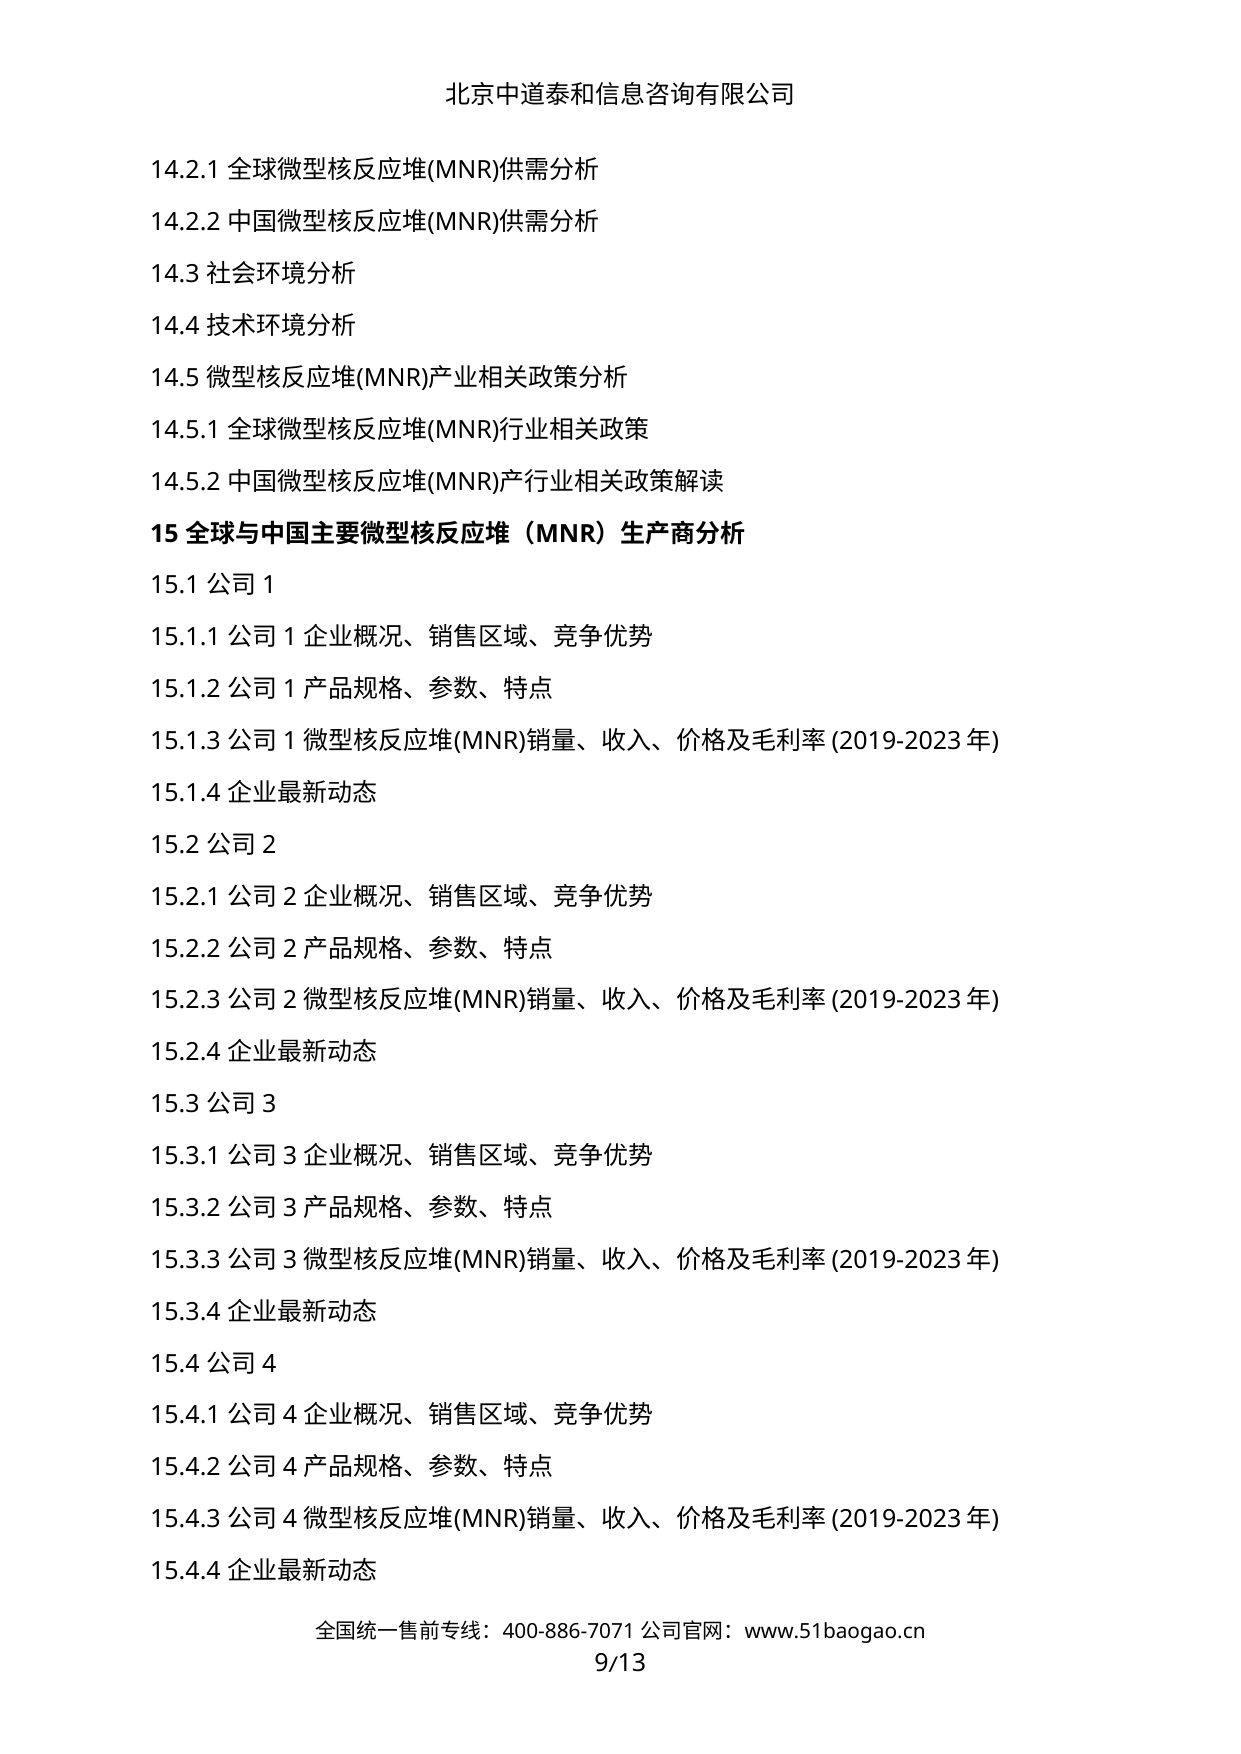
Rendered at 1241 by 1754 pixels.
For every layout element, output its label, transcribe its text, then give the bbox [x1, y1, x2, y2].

text 15.4 公司 4 [150, 1343, 1090, 1379]
text 15.4.3 公司 4 微型核反应堆(MNR)销量、收入、价格及毛利率 (2019-2023年) [150, 1499, 1090, 1535]
text 15.1.1 公司 1 企业概况、销售区域、竞争优势 [150, 617, 1090, 653]
text 14.2.1 全球微型核反应堆(MNR)供需分析 [150, 150, 1090, 186]
text 15.2.3 公司 2 微型核反应堆(MNR)销量、收入、价格及毛利率 (2019-2023年) [150, 980, 1090, 1016]
text 15.1.4 企业最新动态 [150, 772, 1090, 809]
text 15.4.4 企业最新动态 [150, 1551, 1090, 1587]
text 14.5.2 中国微型核反应堆(MNR)产行业相关政策解读 [150, 461, 1090, 497]
text 14.2.2 中国微型核反应堆(MNR)供需分析 [150, 202, 1090, 238]
text 14.4 技术环境分析 [150, 306, 1090, 342]
text 15.1.2 公司 1 产品规格、参数、特点 [150, 669, 1090, 705]
text 15.3 公司 3 [150, 1084, 1090, 1120]
text 15.1 公司 1 [150, 565, 1090, 601]
text 15.2.4 企业最新动态 [150, 1032, 1090, 1068]
text 15.3.4 企业最新动态 [150, 1291, 1090, 1327]
text 15.2.2 公司 2 产品规格、参数、特点 [150, 928, 1090, 964]
text 15.1.3 公司 1 微型核反应堆(MNR)销量、收入、价格及毛利率 (2019-2023年) [150, 721, 1090, 757]
text 15.3.1 公司 3 企业概况、销售区域、竞争优势 [150, 1136, 1090, 1172]
text 15.4.1 公司 4 企业概况、销售区域、竞争优势 [150, 1395, 1090, 1431]
text 15.3.3 公司 3 微型核反应堆(MNR)销量、收入、价格及毛利率 (2019-2023年) [150, 1239, 1090, 1276]
text 15 全球与中国主要微型核反应堆（MNR）生产商分析 [150, 513, 1090, 549]
text 15.2 公司 2 [150, 824, 1090, 861]
text 15.3.2 公司 3 产品规格、参数、特点 [150, 1187, 1090, 1224]
text 15.2.1 公司 2 企业概况、销售区域、竞争优势 [150, 876, 1090, 912]
text 14.5 微型核反应堆(MNR)产业相关政策分析 [150, 357, 1090, 394]
text 15.4.2 公司 4 产品规格、参数、特点 [150, 1447, 1090, 1483]
text 14.5.1 全球微型核反应堆(MNR)行业相关政策 [150, 409, 1090, 446]
text 14.3 社会环境分析 [150, 254, 1090, 290]
